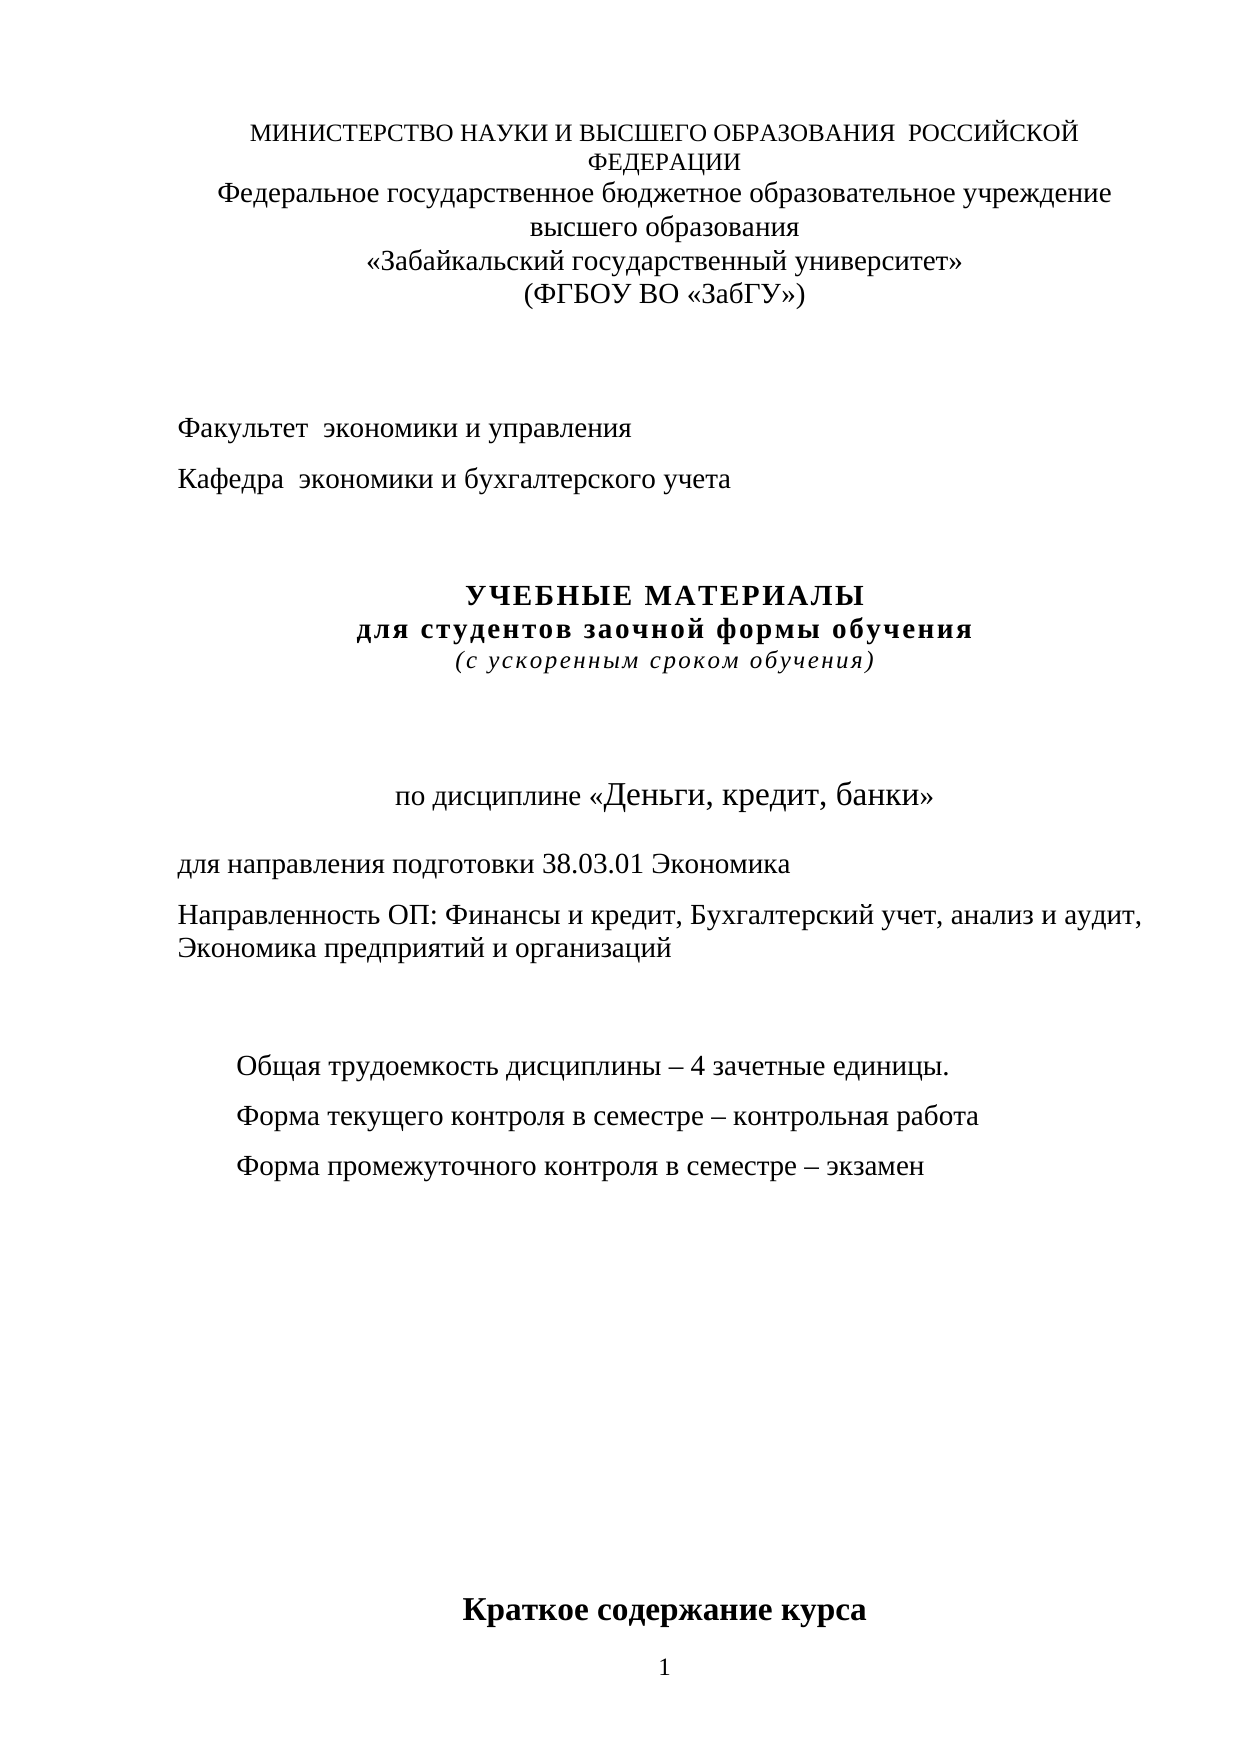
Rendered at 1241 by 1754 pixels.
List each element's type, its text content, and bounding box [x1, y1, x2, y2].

text для студентов заочной формы обучения [177, 612, 1152, 645]
text Форма текущего контроля в семестре – контрольная работа [177, 1098, 1152, 1132]
text Краткое содержание курса [177, 1589, 1152, 1627]
text по дисциплине «Деньги, кредит, банки» [177, 774, 1152, 813]
text Общая трудоемкость дисциплины – 4 зачетные единицы. [177, 1048, 1152, 1081]
text УЧЕБНЫЕ МАТЕРИАЛЫ [177, 578, 1152, 612]
text Форма промежуточного контроля в семестре – экзамен [177, 1148, 1152, 1182]
text высшего образования [177, 209, 1152, 243]
text Федеральное государственное бюджетное образовательное учреждение [177, 176, 1152, 209]
text (ФГБОУ ВО «ЗабГУ») [177, 276, 1152, 310]
text (с ускоренным сроком обучения) [177, 645, 1152, 674]
text Кафедра экономики и бухгалтерского учета [177, 461, 1152, 494]
text «Забайкальский государственный университет» [177, 243, 1152, 276]
text Факультет экономики и управления [177, 410, 1152, 444]
text Направленность ОП: Финансы и кредит, Бухгалтерский учет, анализ и аудит, Экономика предприятий и организаций [177, 897, 1152, 964]
text МИНИСТЕРСТВО НАУКИ И ВЫСШЕГО ОБРАЗОВАНИЯ РОССИЙСКОЙ ФЕДЕРАЦИИ [177, 118, 1152, 176]
text для направления подготовки 38.03.01 Экономика [177, 846, 1152, 880]
